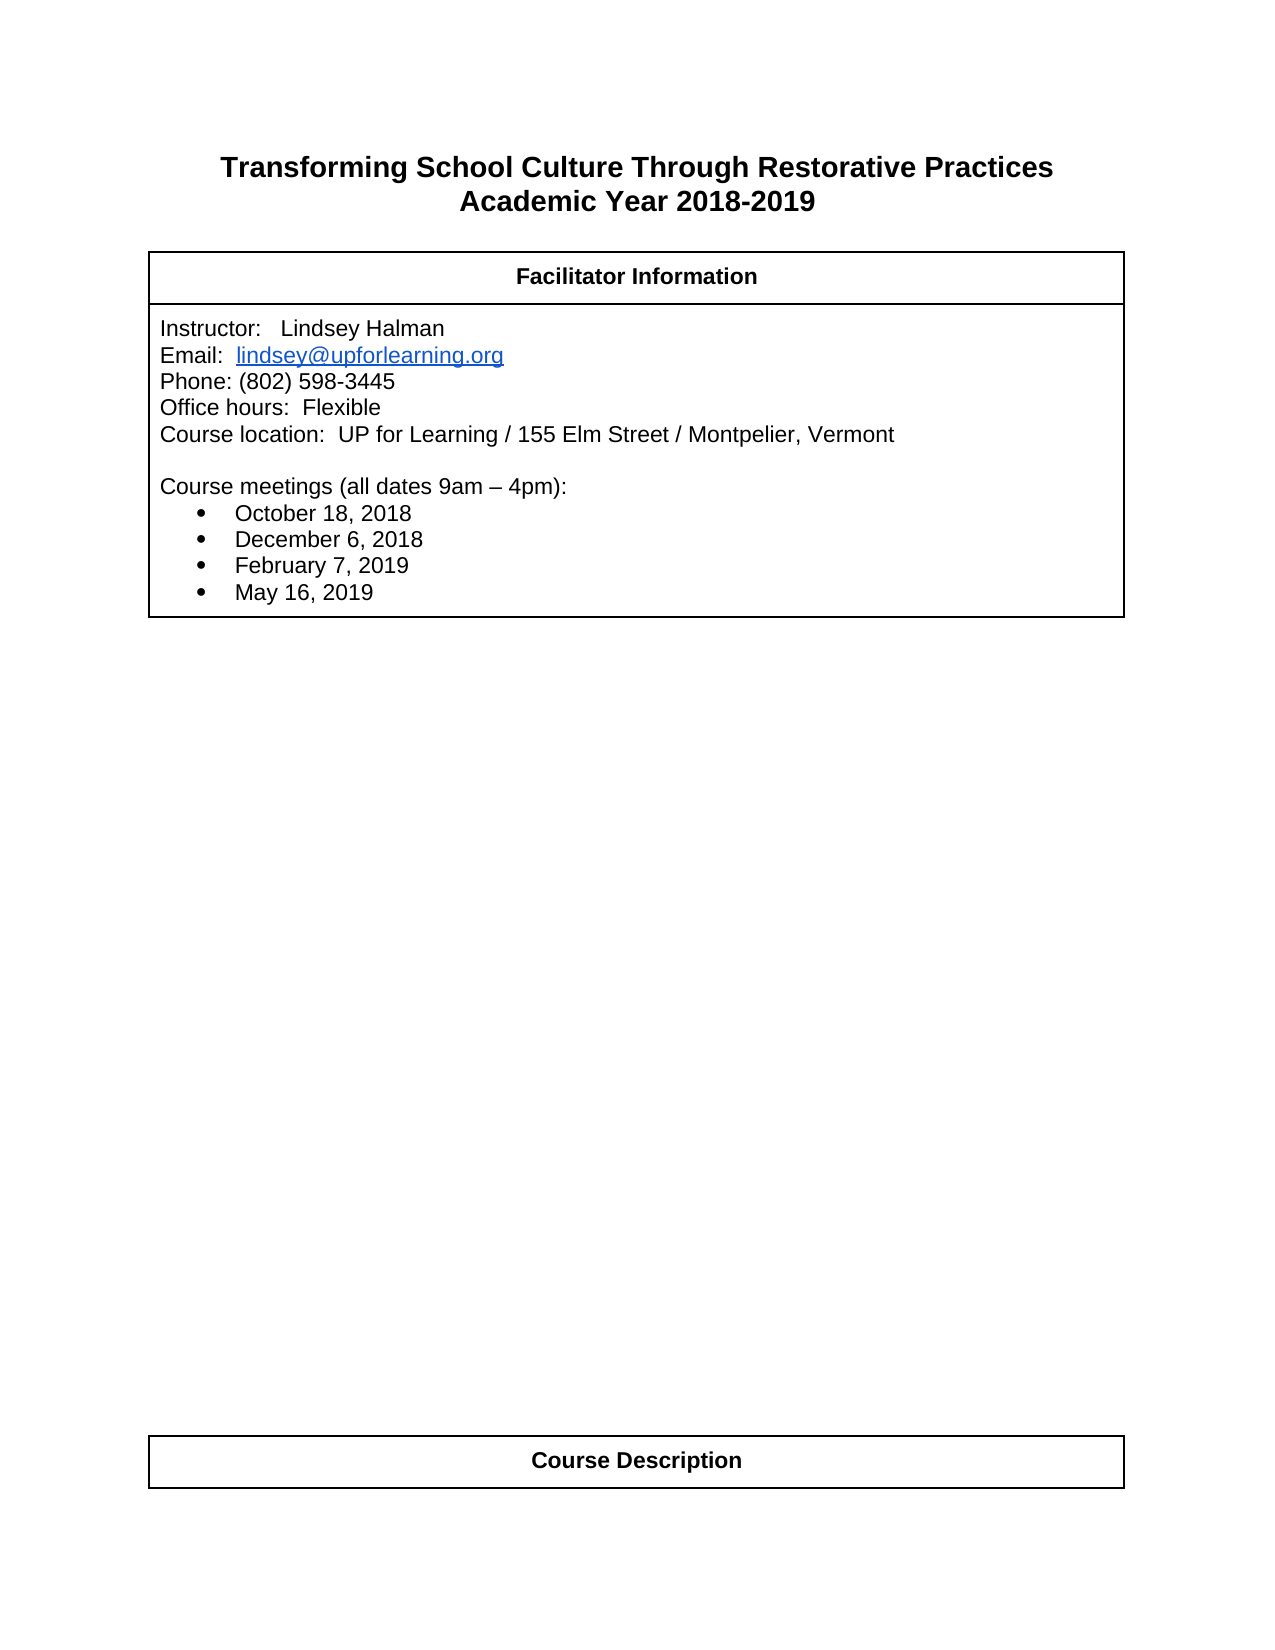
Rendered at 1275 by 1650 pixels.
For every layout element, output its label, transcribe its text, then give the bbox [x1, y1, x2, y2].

table_cell Instructor: Lindsey Halman Email: lindsey@upforlearning.org Phone: (802) 598-3445 Office hours: Flexible Course location: UP for Learning / 155 Elm Street / Montpelier, Vermont Course meetings (all dates 9am – 4pm): October 18, 2018 December 6, 2018 February 7, 2019 May 16, 2019 [150, 305, 1123, 616]
table_header Course Description [150, 1437, 1123, 1487]
text Transforming School Culture Through Restorative Practices [150, 150, 1125, 183]
table_header Facilitator Information [150, 253, 1123, 303]
text Academic Year 2018-2019 [150, 183, 1125, 217]
